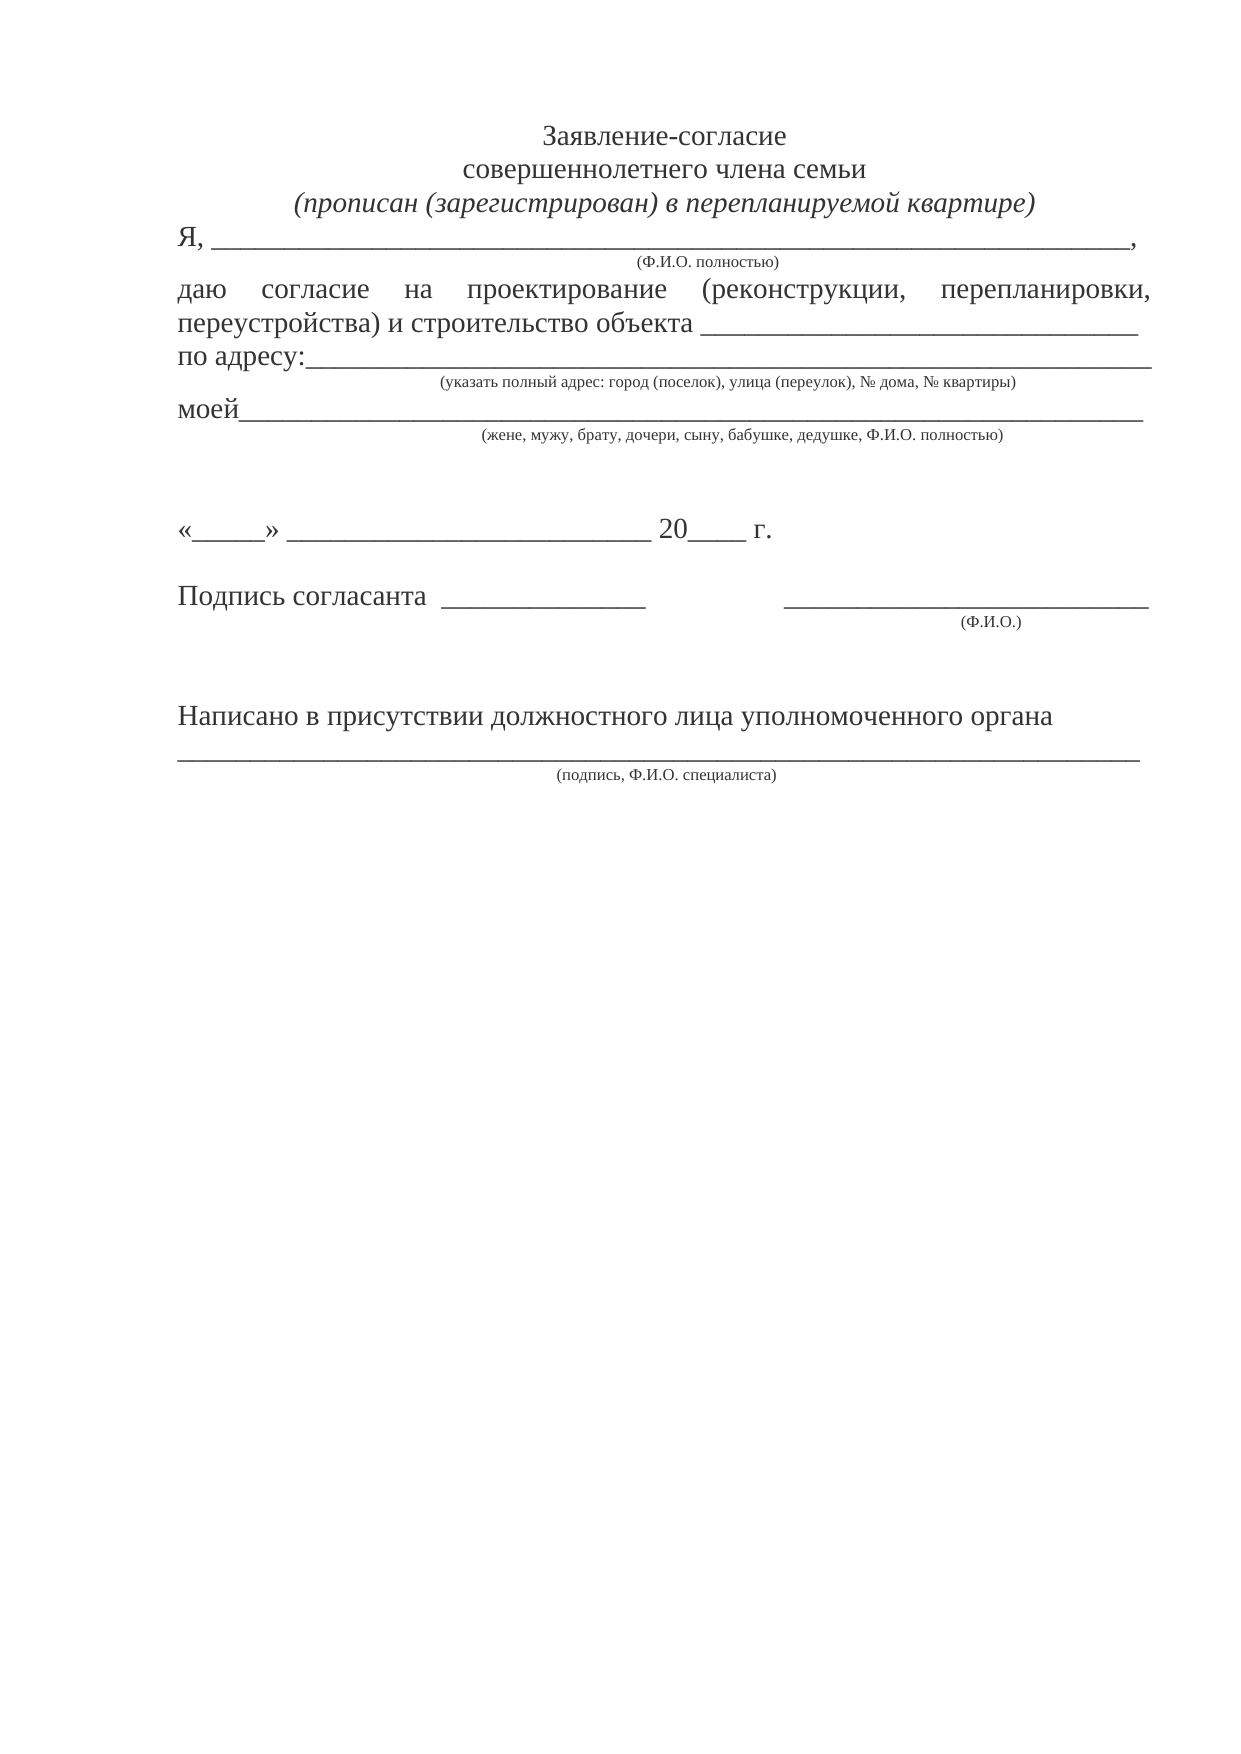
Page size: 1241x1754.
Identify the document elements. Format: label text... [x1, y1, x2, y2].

text даю согласие на проектирование (реконструкции, перепланировки, переустройства) и строительство объекта ______________________________ [177, 271, 1152, 338]
text __________________________________________________________________ [177, 731, 1152, 765]
text «_____» _________________________ 20____ г. [177, 511, 1152, 544]
text Заявление-согласие [177, 118, 1152, 152]
text Написано в присутствии должностного лица уполномоченного органа [177, 698, 1152, 731]
text (Ф.И.О.) [177, 612, 1152, 631]
text (Ф.И.О. полностью) [177, 252, 1152, 271]
text (прописан (зарегистрирован) в перепланируемой квартире) [177, 185, 1152, 219]
text Подпись согласанта ______________ _________________________ [177, 578, 1152, 612]
text совершеннолетнего члена семьи [177, 152, 1152, 185]
text по адресу:__________________________________________________________ [177, 338, 1152, 372]
text (жене, мужу, брату, дочери, сыну, бабушке, дедушке, Ф.И.О. полностью) [177, 425, 1152, 444]
text (указать полный адрес: город (поселок), улица (переулок), № дома, № квартиры) [177, 372, 1152, 391]
text Я, _______________________________________________________________, [177, 219, 1152, 252]
text моей______________________________________________________________ [177, 391, 1152, 425]
text (подпись, Ф.И.О. специалиста) [177, 765, 1152, 784]
